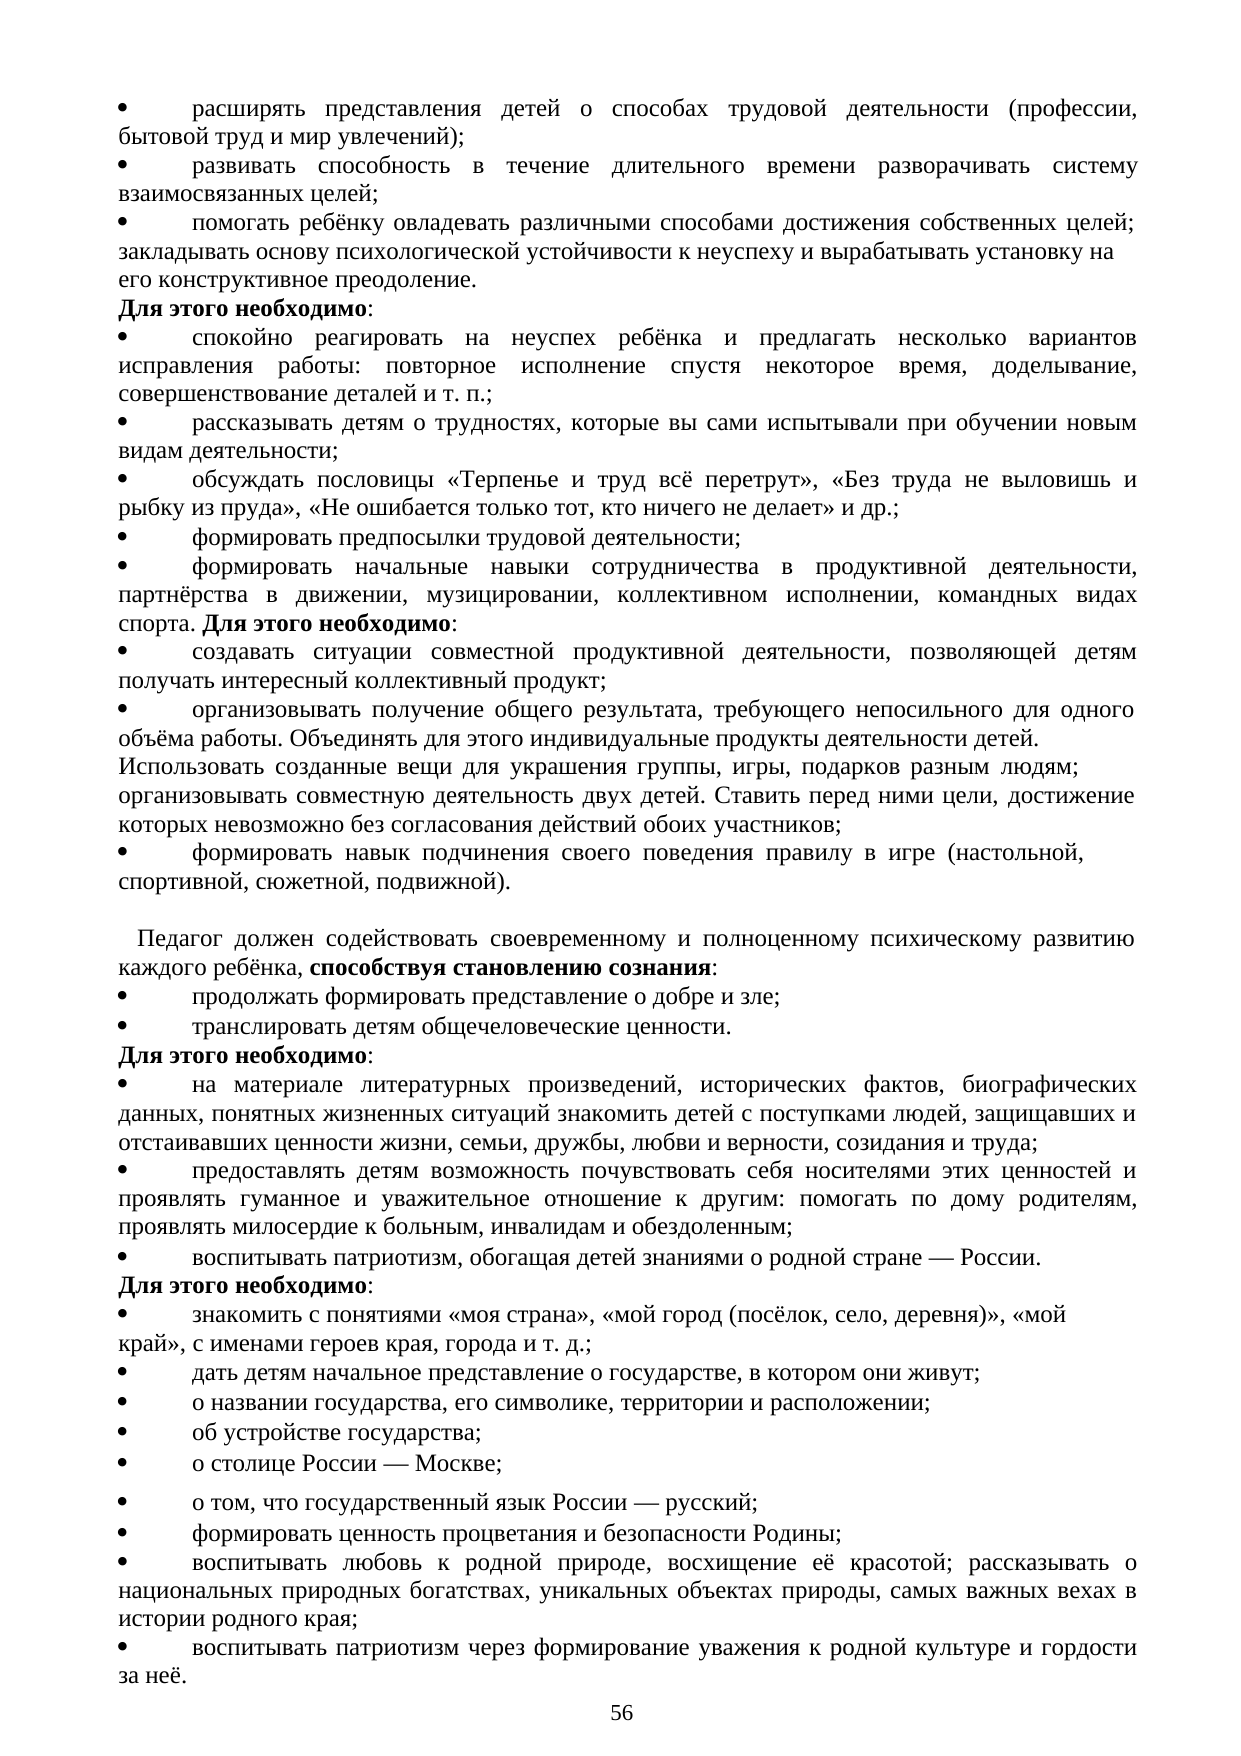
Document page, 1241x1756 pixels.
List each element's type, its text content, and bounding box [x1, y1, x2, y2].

list формировать начальные навыки сотрудничества в продуктивной деятельности, партнёрства в движении, музицировании, коллективном исполнении, командных видах спорта. Для этого необходимо: [118, 552, 1138, 637]
subtitle Для этого необходимо: [118, 1040, 1207, 1069]
subtitle Для этого необходимо: [118, 1271, 1207, 1300]
list воспитывать патриотизм через формирование уважения к родной культуре и гордости за неё. [118, 1633, 1137, 1689]
list помогать ребёнку овладевать различными способами достижения собственных целей; закладывать основу психологической устойчивости к неуспеху и вырабатывать установку на его конструктивное преодоление. [118, 207, 1137, 293]
list формировать предпосылки трудовой деятельности; [118, 521, 1207, 552]
list формировать ценность процветания и безопасности Родины; [118, 1517, 1207, 1547]
list воспитывать патриотизм, обогащая детей знаниями о родной стране — России. [118, 1241, 1207, 1271]
list предоставлять детям возможность почувствовать себя носителями этих ценностей и проявлять гуманное и уважительное отношение к другим: помогать по дому родителям, проявлять милосердие к больным, инвалидам и обездоленным; [118, 1156, 1137, 1240]
text Педагог должен содействовать своевременному и полноценному психическому развитию каждого ребёнка, способствуя становлению сознания: [118, 923, 1207, 981]
list на материале литературных произведений, исторических фактов, биографических данных, понятных жизненных ситуаций знакомить детей с поступками людей, защищавших и отстаивавших ценности жизни, семьи, дружбы, любви и верности, созидания и труда; [118, 1069, 1137, 1155]
list обсуждать пословицы «Терпенье и труд всё перетрут», «Без труда не выловишь и рыбку из пруда», «Не ошибается только тот, кто ничего не делает» и др.; [118, 465, 1138, 521]
list организовывать получение общего результата, требующего непосильного для одного объёма работы. Объединять для этого индивидуальные продукты деятельности детей. Использовать созданные вещи для украшения группы, игры, подарков разным людям; организовывать совместную деятельность двух детей. Ставить перед ними цели, достижение которых невозможно без согласования действий обоих участников; [118, 694, 1138, 838]
list создавать ситуации совместной продуктивной деятельности, позволяющей детям получать интересный коллективный продукт; [118, 637, 1137, 694]
list дать детям начальное представление о государстве, в котором они живут; [118, 1357, 1207, 1386]
list развивать способность в течение длительного времени разворачивать систему взаимосвязанных целей; [118, 151, 1138, 207]
list об устройстве государства; [118, 1416, 1207, 1447]
list о названии государства, его символике, территории и расположении; [118, 1386, 1207, 1416]
subtitle Для этого необходимо: [118, 293, 1207, 322]
list спокойно реагировать на неуспех ребёнка и предлагать несколько вариантов исправления работы: повторное исполнение спустя некоторое время, доделывание, совершенствование деталей и т. п.; [118, 322, 1137, 407]
list транслировать детям общечеловеческие ценности. [118, 1010, 1207, 1040]
list продолжать формировать представление о добре и зле; [118, 981, 1207, 1010]
list о столице России — Москве; [118, 1447, 1207, 1477]
list расширять представления детей о способах трудовой деятельности (профессии, бытовой труд и мир увлечений); [118, 94, 1138, 150]
list о том, что государственный язык России — русский; [118, 1486, 1207, 1517]
list рассказывать детям о трудностях, которые вы сами испытывали при обучении новым видам деятельности; [118, 408, 1138, 464]
list знакомить с понятиями «моя страна», «мой город (посёлок, село, деревня)», «мой край», с именами героев края, города и т. д.; [118, 1300, 1137, 1356]
list формировать навык подчинения своего поведения правилу в игре (настольной, спортивной, сюжетной, подвижной). [118, 838, 1138, 894]
list воспитывать любовь к родной природе, восхищение её красотой; рассказывать о национальных природных богатствах, уникальных объектах природы, самых важных вехах в истории родного края; [118, 1547, 1137, 1632]
